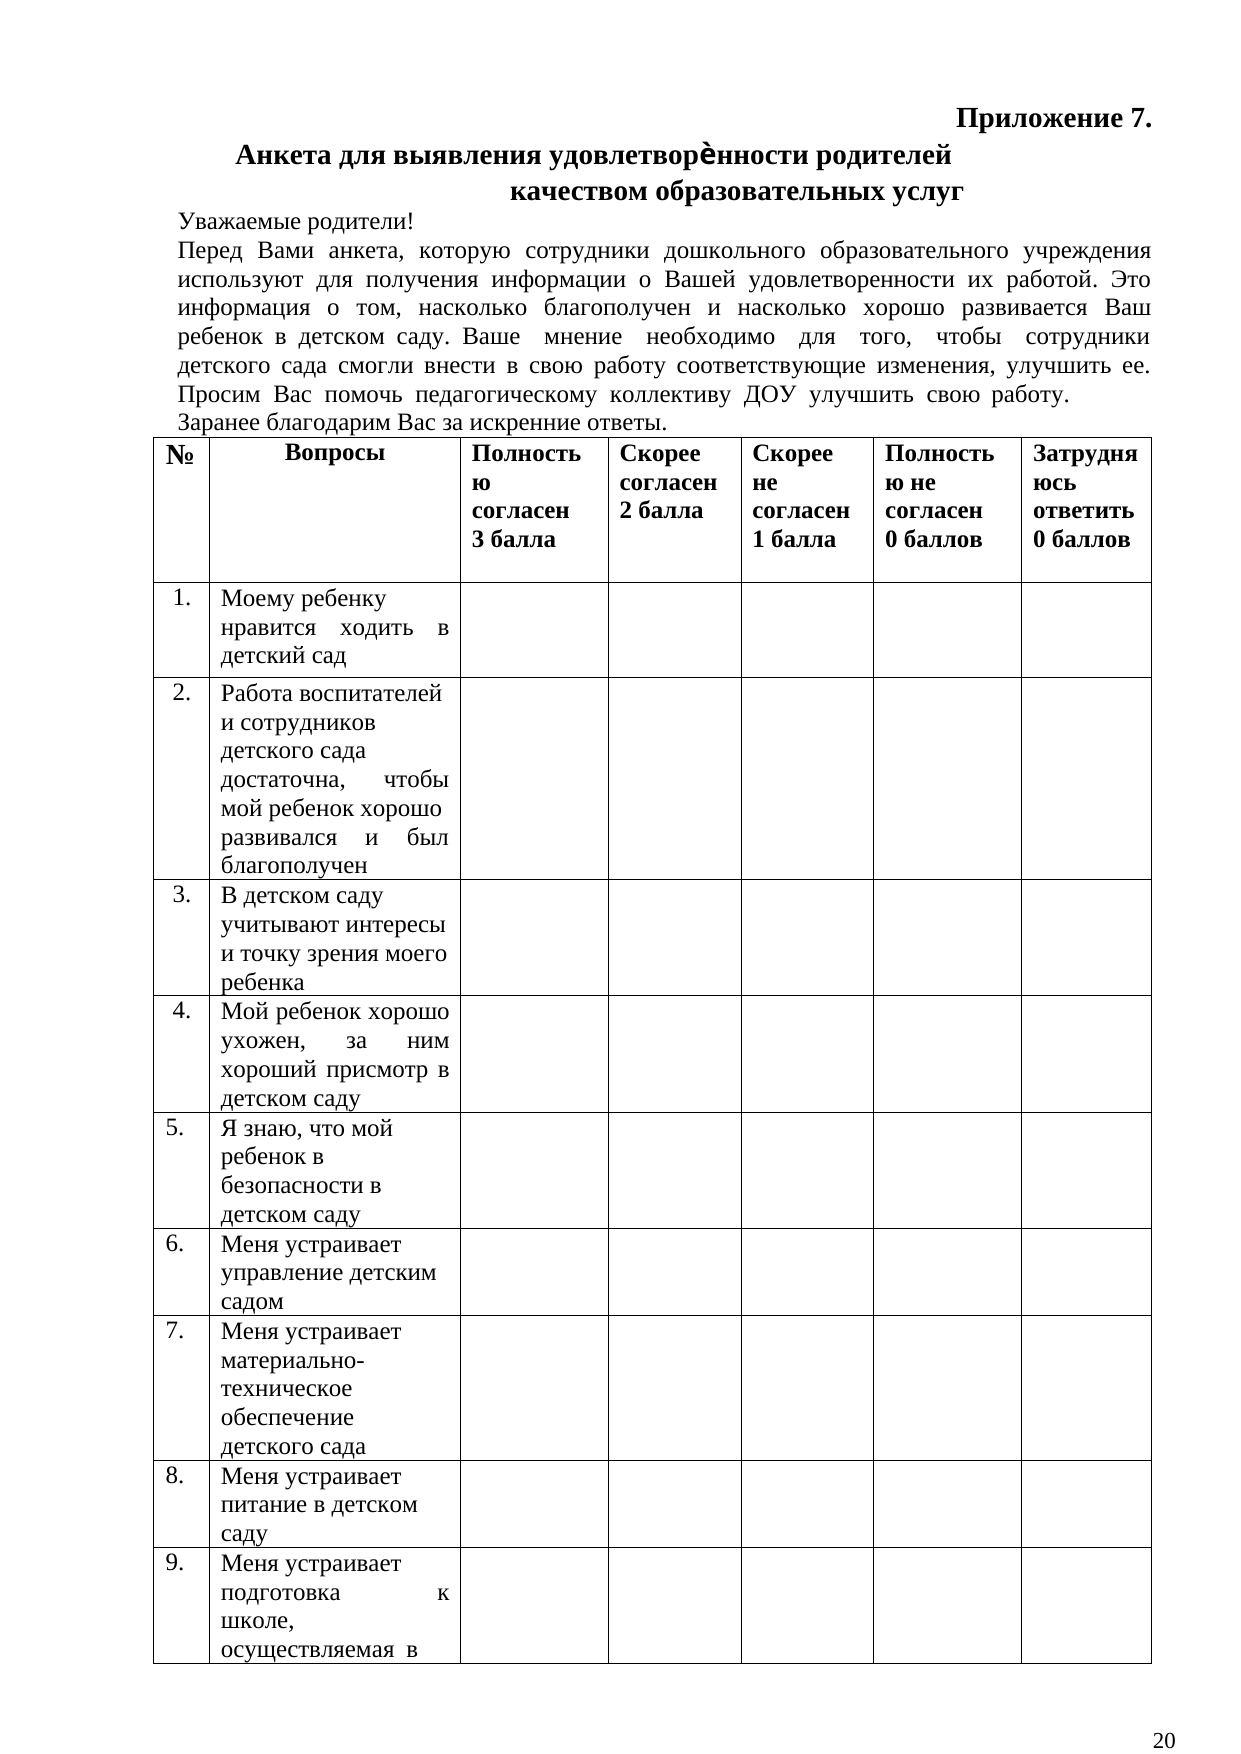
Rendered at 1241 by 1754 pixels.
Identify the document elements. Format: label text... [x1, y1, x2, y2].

table_cell [461, 1548, 608, 1663]
table_cell [742, 1461, 873, 1547]
table_header Полность ю согласен 3 балла [461, 438, 608, 582]
text Уважаемые родители! [177, 207, 1176, 235]
table_cell 5. [154, 1113, 209, 1228]
text Заранее благодарим Вас за искренние ответы. [177, 407, 1176, 436]
table_cell [461, 880, 608, 995]
table_cell [742, 1316, 873, 1460]
table_cell 3. [154, 880, 209, 995]
table_cell [742, 1113, 873, 1228]
table_cell [609, 678, 741, 879]
table_cell [1022, 1461, 1151, 1547]
table_cell [742, 1548, 873, 1663]
table_cell [1022, 1113, 1151, 1228]
table_cell Работа воспитателей и сотрудников детского сада достаточна, чтобы мой ребенок хорошо развивался и был благополучен [210, 678, 460, 879]
table_cell 9. [154, 1548, 209, 1663]
table_cell [874, 1461, 1021, 1547]
table_cell [609, 1548, 741, 1663]
text Приложение 7. [154, 100, 1152, 133]
table_cell 8. [154, 1461, 209, 1547]
table_cell [742, 996, 873, 1112]
table_cell Меня устраивает питание в детском саду [210, 1461, 460, 1547]
table_cell Меня устраивает подготовка к школе, осуществляемая в [210, 1548, 460, 1663]
table_cell [1022, 1548, 1151, 1663]
text Анкета для выявления удовлетворѐнности родителей качеством образовательных услуг [235, 134, 1095, 207]
table_cell 4. [154, 996, 209, 1112]
table_cell [1022, 583, 1151, 677]
table_cell [609, 996, 741, 1112]
table_cell [609, 583, 741, 677]
table_cell [461, 1113, 608, 1228]
table_cell [874, 1229, 1021, 1315]
table_header Затрудня юсь ответить 0 баллов [1022, 438, 1151, 582]
table_cell [742, 678, 873, 879]
table_header Скорее согласен 2 балла [609, 438, 741, 582]
table_cell [742, 1229, 873, 1315]
table_cell [874, 1548, 1021, 1663]
table_cell Мой ребенок хорошо ухожен, за ним хороший присмотр в детском саду [210, 996, 460, 1112]
table_cell [609, 1113, 741, 1228]
table_cell [609, 1461, 741, 1547]
table_cell [461, 678, 608, 879]
table_cell [742, 880, 873, 995]
table_header № [154, 438, 209, 582]
table_cell [1022, 1316, 1151, 1460]
table_cell Меня устраивает материально- техническое обеспечение детского сада [210, 1316, 460, 1460]
table_cell [874, 1113, 1021, 1228]
table_cell 6. [154, 1229, 209, 1315]
text Перед Вами анкета, которую сотрудники дошкольного образовательного учреждения используют для получения информации о Вашей удовлетворенности их работой. Это информация о том, насколько благополучен и насколько хорошо развивается Ваш ребенок в детском саду. Ваше мнение необходимо для того, чтобы сотрудники детского сада смогли внести в свою работу соответствующие изменения, улучшить ее. Просим Вас помочь педагогическому коллективу ДОУ улучшить свою работу. [177, 235, 1152, 407]
table_cell 7. [154, 1316, 209, 1460]
table_cell [461, 1229, 608, 1315]
table_cell [1022, 1229, 1151, 1315]
table_cell [874, 583, 1021, 677]
table_cell 1. [154, 583, 209, 677]
table_cell Моему ребенку нравится ходить в детский сад [210, 583, 460, 677]
table_cell [874, 996, 1021, 1112]
table_header Вопросы [210, 438, 460, 582]
table_cell [609, 880, 741, 995]
table_cell [461, 1461, 608, 1547]
table_cell 2. [154, 678, 209, 879]
table_header Полность ю не согласен 0 баллов [874, 438, 1021, 582]
table_cell [874, 678, 1021, 879]
table_cell [609, 1316, 741, 1460]
table_header Скорее не согласен 1 балла [742, 438, 873, 582]
table_cell [461, 583, 608, 677]
table_cell [1022, 678, 1151, 879]
table_cell [874, 880, 1021, 995]
table_cell [742, 583, 873, 677]
table_cell [461, 1316, 608, 1460]
table_cell В детском саду учитывают интересы и точку зрения моего ребенка [210, 880, 460, 995]
table_cell Я знаю, что мой ребенок в безопасности в детском саду [210, 1113, 460, 1228]
table_cell [1022, 996, 1151, 1112]
table_cell [874, 1316, 1021, 1460]
table_cell Меня устраивает управление детским садом [210, 1229, 460, 1315]
table_cell [461, 996, 608, 1112]
table_cell [1022, 880, 1151, 995]
table_cell [609, 1229, 741, 1315]
